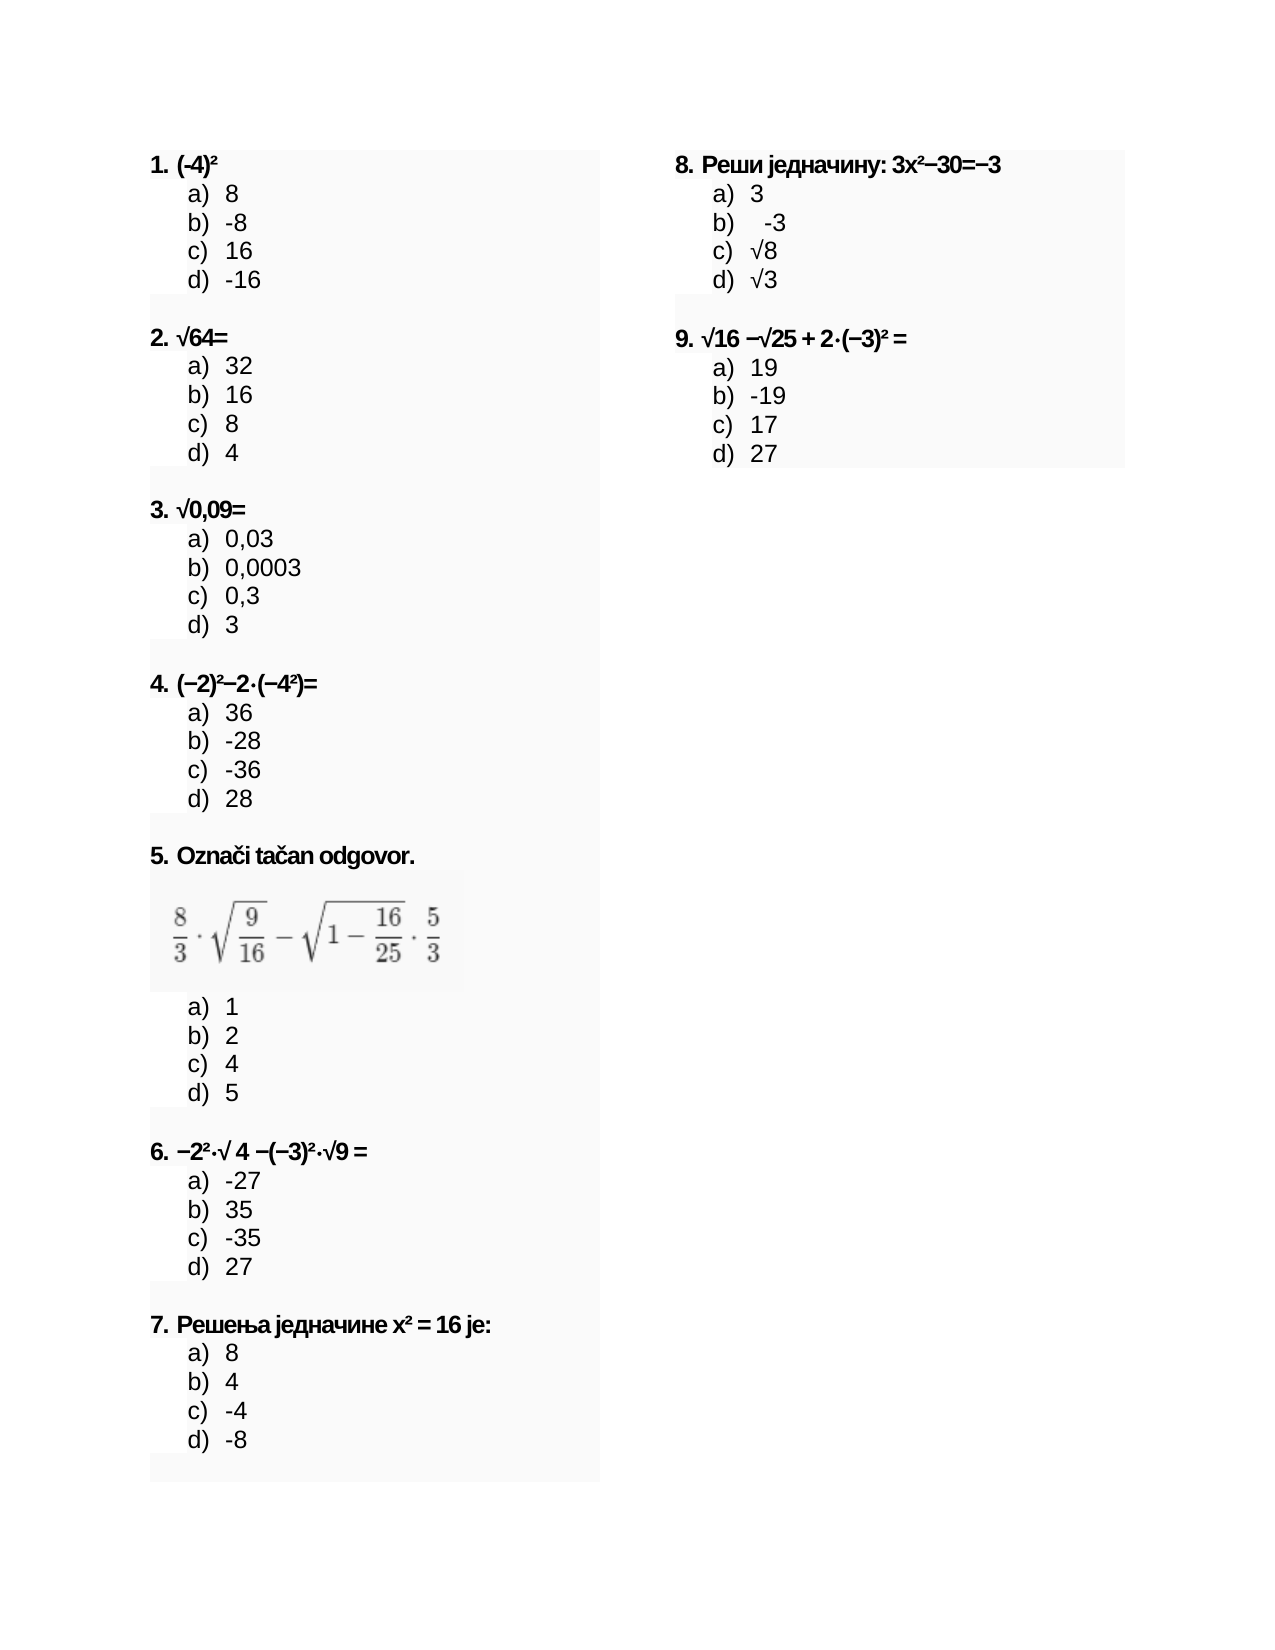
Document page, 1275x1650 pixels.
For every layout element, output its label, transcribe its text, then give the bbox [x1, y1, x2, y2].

list 16 [187, 236, 600, 265]
list 19 [712, 353, 1125, 381]
list -27 [187, 1166, 600, 1194]
text 7. Решењa једначине x² = 16 je: [150, 1309, 600, 1338]
list 5 [187, 1078, 600, 1107]
list 0,03 [187, 524, 600, 552]
list 4 [187, 1367, 600, 1396]
list 35 [187, 1194, 600, 1223]
list -19 [712, 381, 1125, 410]
list 17 [712, 410, 1125, 439]
list ​ -3 [712, 207, 1125, 236]
list 8 [187, 409, 600, 437]
text 6. −2²⋅√ 4 ​−(−3)²⋅√9 =​ [150, 1136, 600, 1166]
list 0,0003 [187, 552, 600, 581]
picture [150, 870, 464, 992]
list 28 [187, 784, 600, 813]
text 3. √0,09= [150, 495, 600, 524]
list -28 [187, 726, 600, 755]
list 3 [187, 610, 600, 639]
text 1. (-4)² [150, 150, 600, 179]
text 5. Označi tačan odgovor. [150, 841, 600, 870]
list 27 [187, 1252, 600, 1281]
list -8 [187, 207, 600, 236]
list 27 [712, 439, 1125, 468]
list 0,3 [187, 581, 600, 610]
list -4 [187, 1396, 600, 1424]
list √3 [712, 265, 1125, 294]
list -35 [187, 1223, 600, 1252]
list 4 [187, 1049, 600, 1078]
list 2 [187, 1021, 600, 1049]
list 8 [187, 1338, 600, 1367]
list -16 [187, 265, 600, 294]
text 8. Реши једначину: 3x²−30=−3 [675, 150, 1125, 179]
list 4 [187, 437, 600, 466]
list 3 [712, 179, 1125, 207]
list 36 [187, 698, 600, 726]
list -8 [187, 1424, 600, 1453]
text 9. √16 ​−√25 + 2⋅(−3)² = [675, 322, 1125, 353]
list 16 [187, 380, 600, 409]
list √8 [712, 236, 1125, 265]
list 8 [187, 179, 600, 207]
text 2. √64= [150, 322, 600, 351]
list 1 [187, 992, 600, 1021]
list -36 [187, 755, 600, 784]
list 32 [187, 351, 600, 380]
text 4. (−2)²−2⋅(−4²)= [150, 667, 600, 698]
